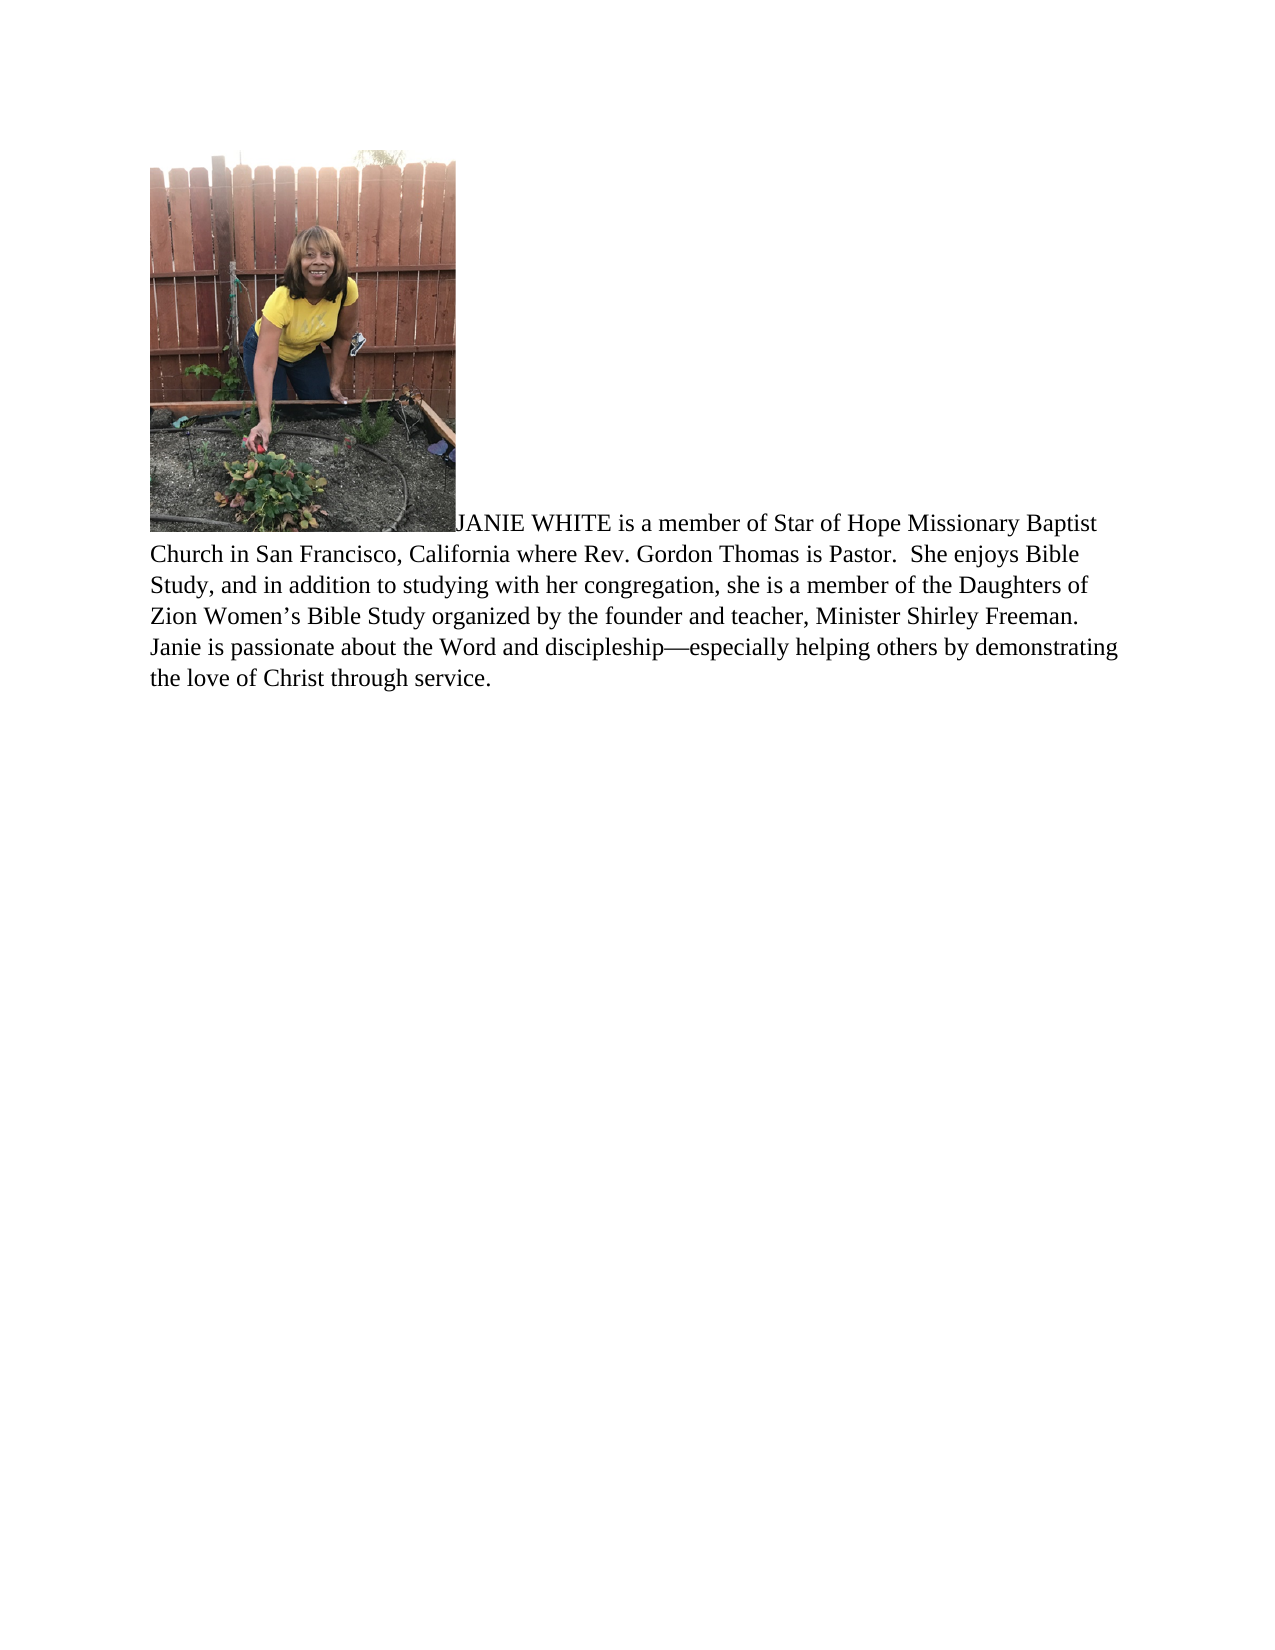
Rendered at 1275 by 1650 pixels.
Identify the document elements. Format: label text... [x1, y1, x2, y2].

text JANIE WHITE is a member of Star of Hope Missionary Baptist Church in San Francisco, California where Rev. Gordon Thomas is Pastor. She enjoys Bible Study, and in addition to studying with her congregation, she is a member of the Daughters of Zion Women’s Bible Study organized by the founder and teacher, Minister Shirley Freeman. Janie is passionate about the Word and discipleship—especially helping others by demonstrating the love of Christ through service. [150, 150, 1125, 692]
picture [150, 150, 456, 532]
